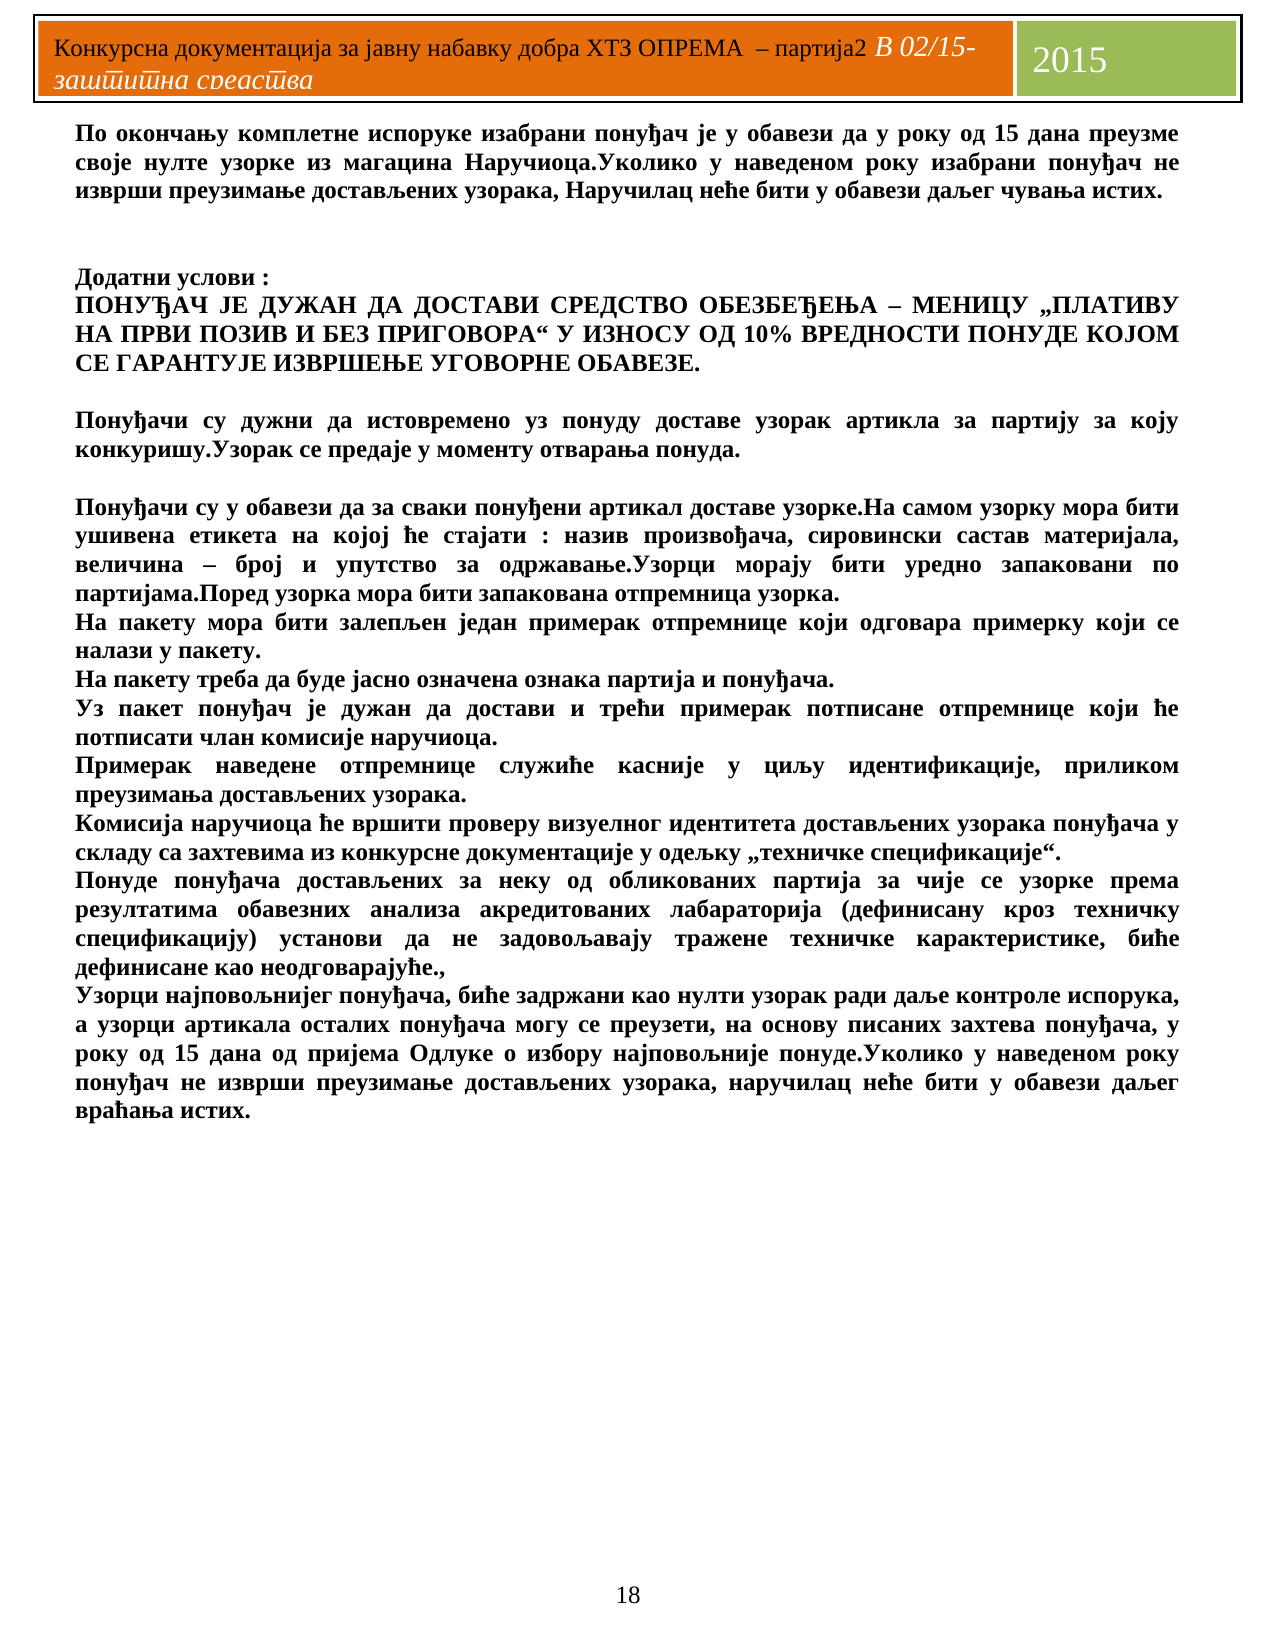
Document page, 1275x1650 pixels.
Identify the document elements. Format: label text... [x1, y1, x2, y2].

text Понуђачи су дужни да истовремено уз понуду доставе узорак артикла за партију за коју конкуришу.Узорак се предаје у моменту отварања понуда. [75, 405, 1181, 463]
text По окончању комплетне испоруке изабрани понуђач је у обавези да у року од 15 дана преузме своје нулте узорке из магацина Наручиоца.Уколико у наведеном року изабрани понуђач не изврши преузимање достављених узорака, Наручилац неће бити у обавези даљег чувања истих. [75, 118, 1181, 204]
text ПОНУЂАЧ ЈЕ ДУЖАН ДА ДОСТАВИ СРЕДСТВО ОБЕЗБЕЂЕЊА – МЕНИЦУ „ПЛАТИВУ НА ПРВИ ПОЗИВ И БЕЗ ПРИГОВОРА“ У ИЗНОСУ ОД 10% ВРЕДНОСТИ ПОНУДЕ КОЈОМ СЕ ГАРАНТУЈЕ ИЗВРШЕЊЕ УГОВОРНЕ ОБАВЕЗЕ. [75, 290, 1181, 377]
text На пакету треба да буде јасно означена ознака партија и понуђача. [75, 664, 1181, 693]
text Понуђачи су у обавези да за сваки понуђени артикал доставе узорке.На самом узорку мора бити ушивена етикета на којој ће стајати : назив произвођача, сировински састав материјала, величина – број и упутство за одржавање.Узорци морају бити уредно запаковани по партијама.Поред узорка мора бити запакована отпремница узорка. [75, 492, 1181, 607]
text Додатни услови : [75, 262, 1181, 290]
text Комисија наручиоца ће вршити проверу визуелног идентитета достављених узорака понуђача у складу са захтевима из конкурсне документације у одељку „техничке спецификације“. [75, 808, 1181, 865]
text Узорци најповољнијег понуђача, биће задржани као нулти узорак ради даље контроле испорука, а узорци артикала осталих понуђача могу се преузети, на основу писаних захтева понуђача, у року од 15 дана од пријема Одлуке о избору најповољније понуде.Уколико у наведеном року понуђач не изврши преузимање достављених узорака, наручилац неће бити у обавези даљег враћања истих. [75, 980, 1181, 1124]
text Понуде понуђача достављених за неку од обликованих партија за чије се узорке према резултатима обавезних анализа акредитованих лабараторија (дефинисану кроз техничку спецификацију) установи да не задовољавају тражене техничке карактеристике, биће дефинисане као неодговарајуће., [75, 865, 1181, 980]
text На пакету мора бити залепљен један примерак отпремнице који одговара примерку који се налази у пакету. [75, 607, 1181, 664]
text Примерак наведене отпремнице служиће касније у циљу идентификације, приликом преузимања достављених узорака. [75, 750, 1181, 808]
text Уз пакет понуђач је дужан да достави и трећи примерак потписане отпремнице који ће потписати члан комисије наручиоца. [75, 693, 1181, 750]
